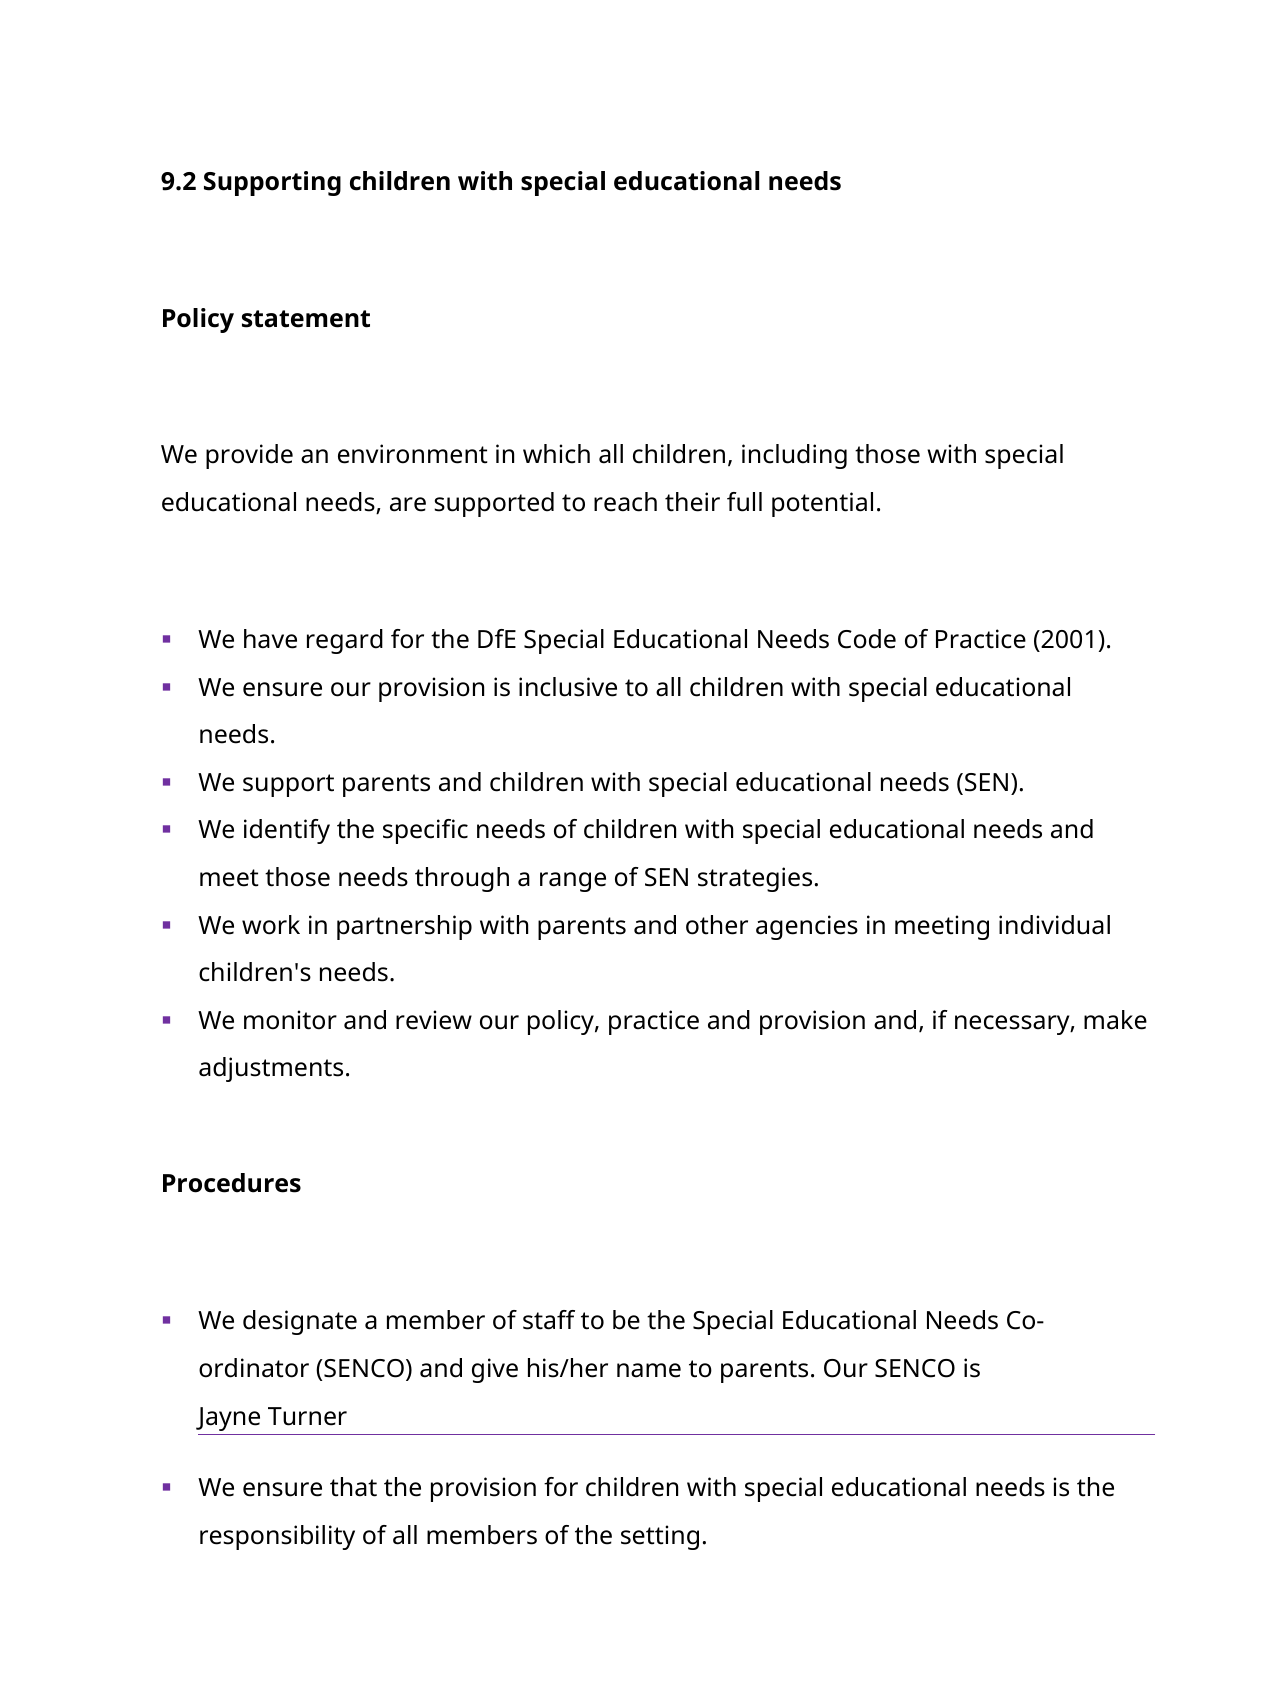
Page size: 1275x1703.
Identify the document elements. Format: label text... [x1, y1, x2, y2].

list We monitor and review our policy, practice and provision and, if necessary, make adjustments. [161, 1002, 1155, 1084]
list We ensure our provision is inclusive to all children with special educational needs. [161, 669, 1155, 751]
text 9.2 Supporting children with special educational needs [161, 163, 1155, 197]
list We have regard for the DfE Special Educational Needs Code of Practice (2001). [161, 622, 1155, 656]
list We designate a member of staff to be the Special Educational Needs Co-ordinator (SENCO) and give his/her name to parents. Our SENCO is [161, 1303, 1155, 1385]
list We work in partnership with parents and other agencies in meeting individual children's needs. [161, 907, 1155, 989]
text Procedures [161, 1166, 1155, 1200]
list We identify the specific needs of children with special educational needs and meet those needs through a range of SEN strategies. [161, 812, 1155, 894]
list We ensure that the provision for children with special educational needs is the responsibility of all members of the setting. [161, 1470, 1155, 1551]
list We support parents and children with special educational needs (SEN). [161, 764, 1155, 798]
text Policy statement [161, 300, 1155, 334]
text Jayne Turner [198, 1398, 1155, 1434]
text We provide an environment in which all children, including those with special educational needs, are supported to reach their full potential. [161, 437, 1155, 519]
